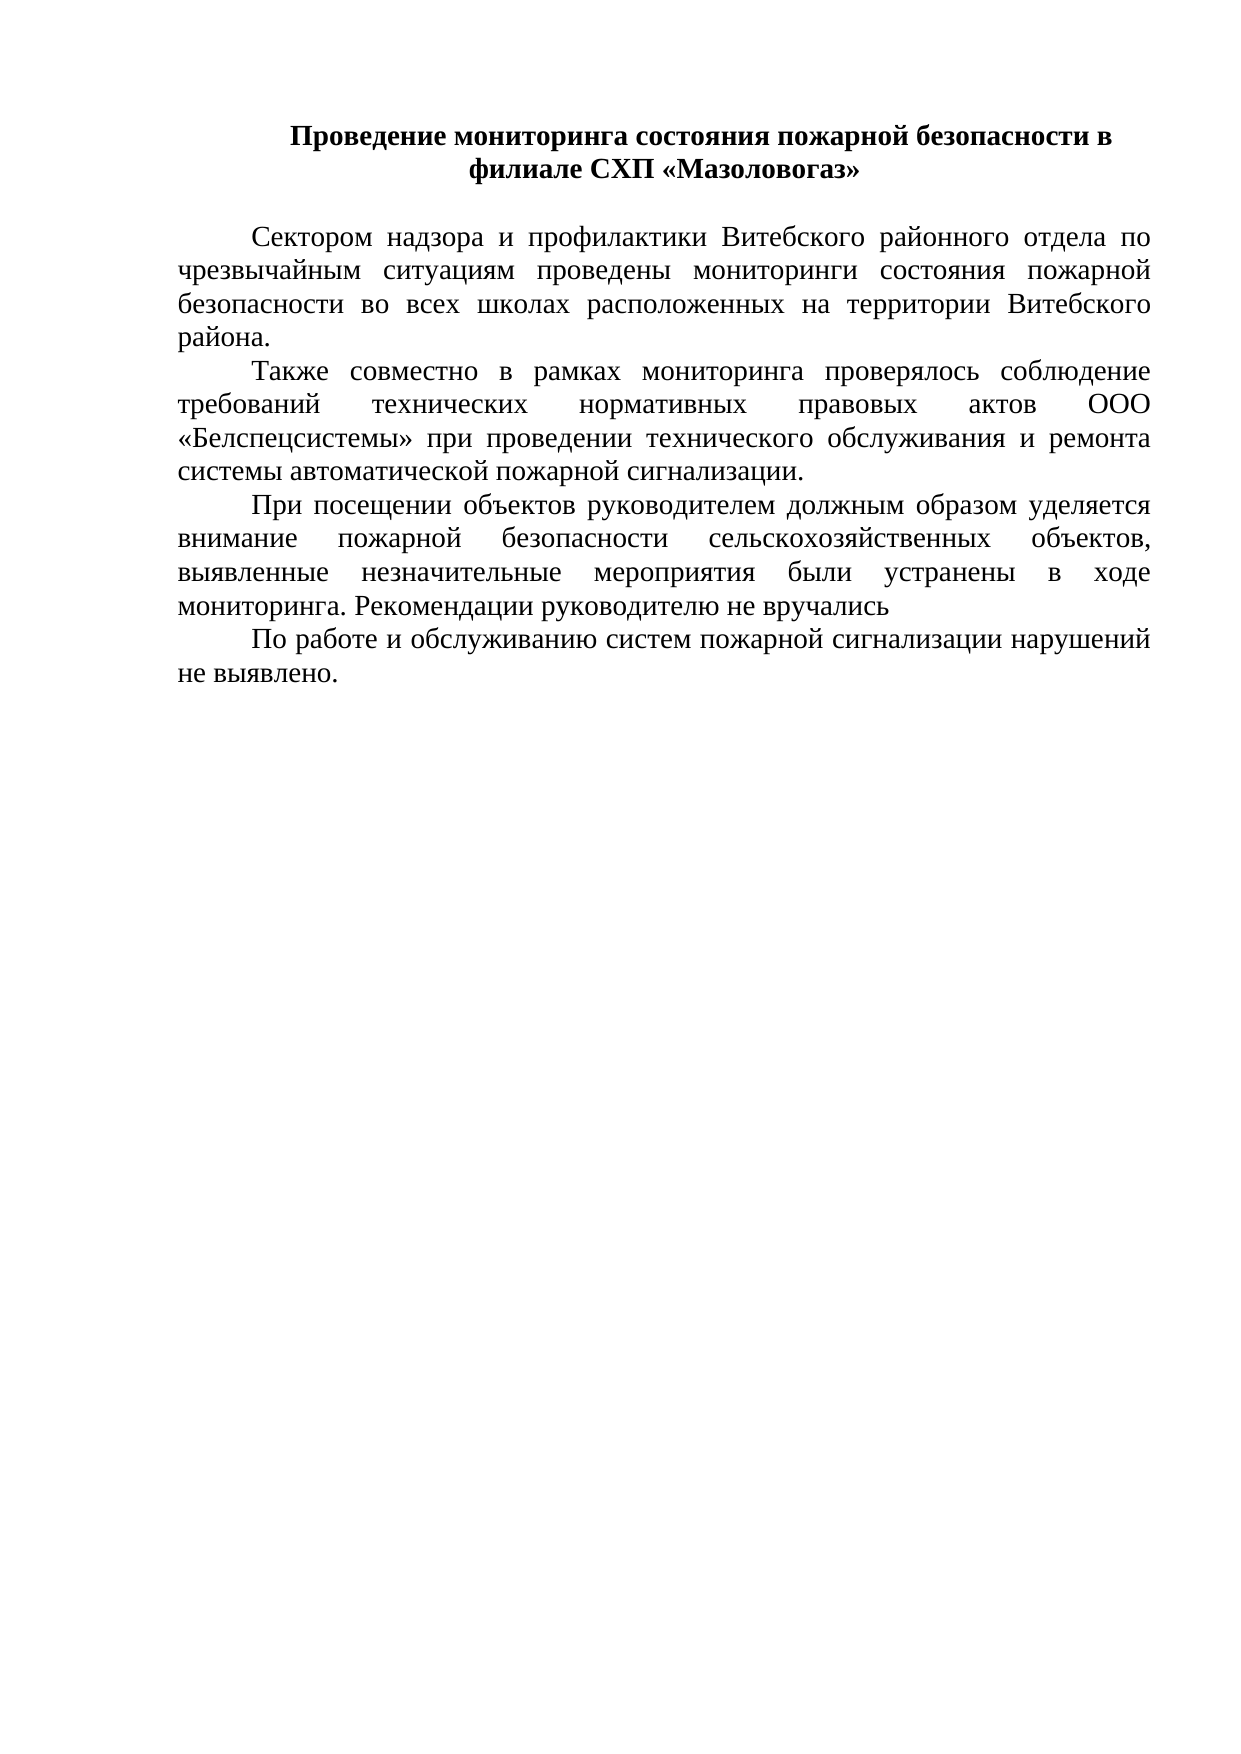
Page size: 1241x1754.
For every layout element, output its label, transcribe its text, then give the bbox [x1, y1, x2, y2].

text По работе и обслуживанию систем пожарной сигнализации нарушений не выявлено. [177, 621, 1152, 688]
text Сектором надзора и профилактики Витебского районного отдела по чрезвычайным ситуациям проведены мониторинги состояния пожарной безопасности во всех школах расположенных на территории Витебского района. [177, 219, 1152, 353]
text Также совместно в рамках мониторинга проверялось соблюдение требований технических нормативных правовых актов ООО «Белспецсистемы» при проведении технического обслуживания и ремонта системы автоматической пожарной сигнализации. [177, 353, 1152, 487]
text При посещении объектов руководителем должным образом уделяется внимание пожарной безопасности сельскохозяйственных объектов, выявленные незначительные мероприятия были устранены в ходе мониторинга. Рекомендации руководителю не вручались [177, 487, 1152, 621]
text Проведение мониторинга состояния пожарной безопасности в филиале СХП «Мазоловогаз» [177, 118, 1152, 185]
